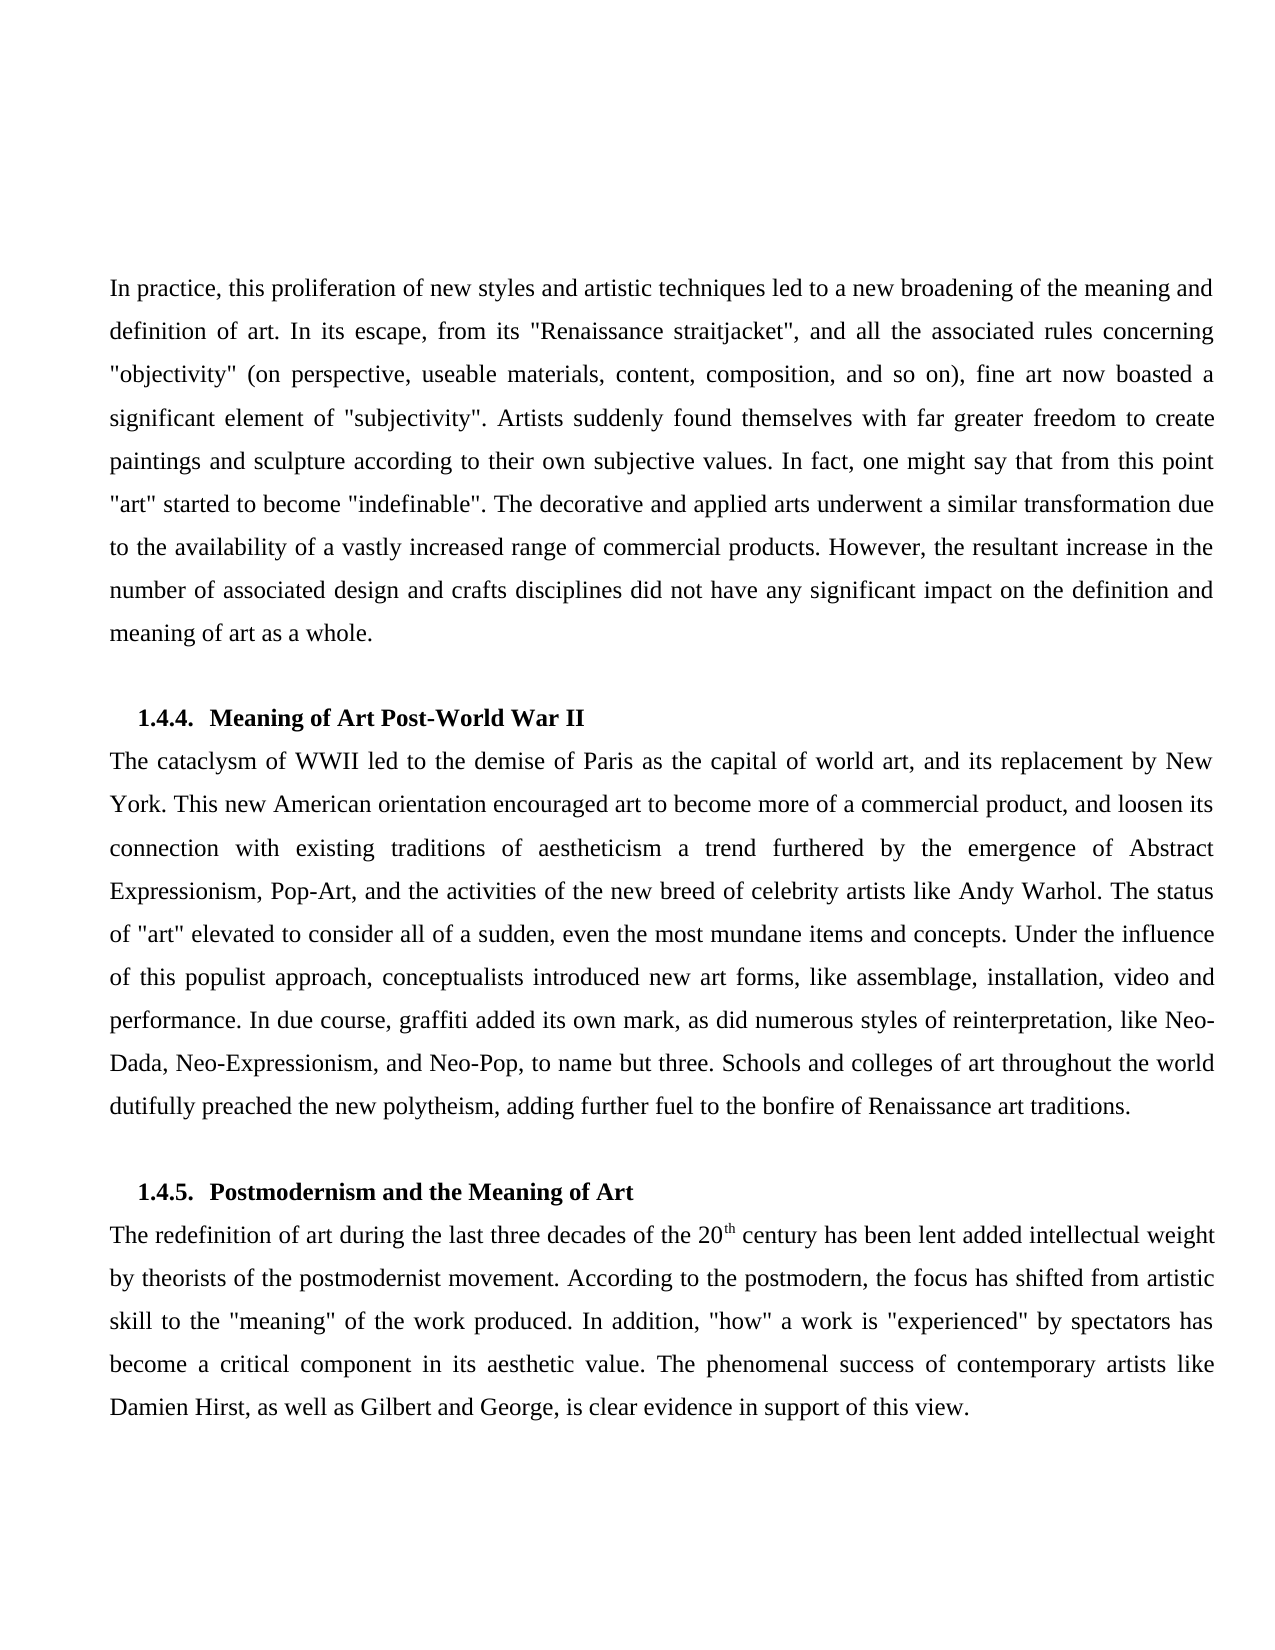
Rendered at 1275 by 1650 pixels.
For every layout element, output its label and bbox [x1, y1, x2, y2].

table_header [52, 150, 1223, 1471]
